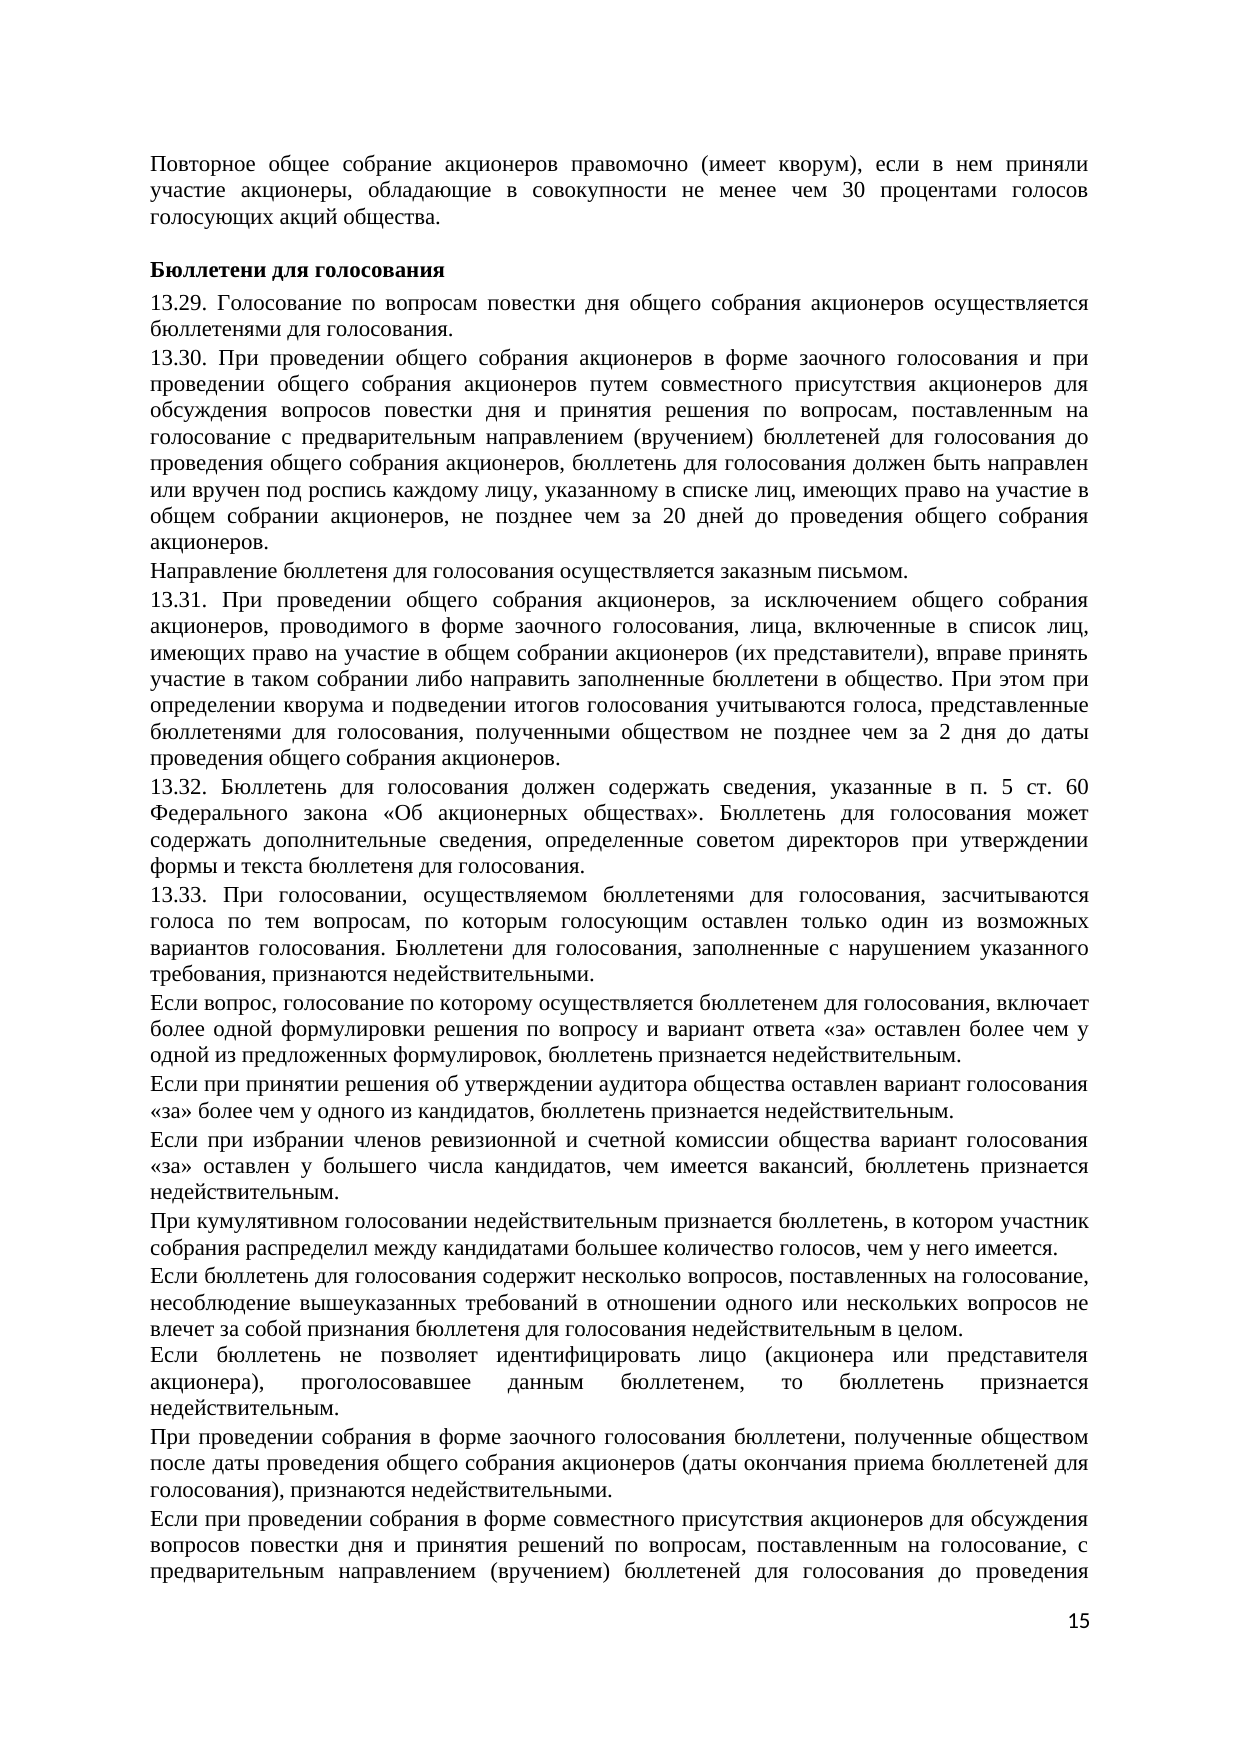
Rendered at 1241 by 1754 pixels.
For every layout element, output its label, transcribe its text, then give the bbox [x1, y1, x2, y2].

text 13.31. При проведении общего собрания акционеров, за исключением общего собрания акционеров, проводимого в форме заочного голосования, лица, включенные в список лиц, имеющих право на участие в общем собрании акционеров (их представители), вправе принять участие в таком собрании либо направить заполненные бюллетени в общество. При этом при определении кворума и подведении итогов голосования учитываются голоса, представленные бюллетенями для голосования, полученными обществом не позднее чем за 2 дня до даты проведения общего собрания акционеров. [150, 586, 1090, 771]
text При кумулятивном голосовании недействительным признается бюллетень, в котором участник собрания распределил между кандидатами большее количество голосов, чем у него имеется. [150, 1207, 1090, 1260]
text Если при принятии решения об утверждении аудитора общества оставлен вариант голосования «за» более чем у одного из кандидатов, бюллетень признается недействительным. [150, 1070, 1090, 1123]
text При проведении собрания в форме заочного голосования бюллетени, полученные обществом после даты проведения общего собрания акционеров (даты окончания приема бюллетеней для голосования), признаются недействительными. [150, 1423, 1090, 1502]
text Повторное общее собрание акционеров правомочно (имеет кворум), если в нем приняли участие акционеры, обладающие в совокупности не менее чем 30 процентами голосов голосующих акций общества. [150, 150, 1090, 229]
text 13.29. Голосование по вопросам повестки дня общего собрания акционеров осуществляется бюллетенями для голосования. [150, 289, 1090, 341]
text 13.32. Бюллетень для голосования должен содержать сведения, указанные в п. 5 ст. 60 Федерального закона «Об акционерных обществах». Бюллетень для голосования может содержать дополнительные сведения, определенные советом директоров при утверждении формы и текста бюллетеня для голосования. [150, 773, 1090, 878]
text 13.30. При проведении общего собрания акционеров в форме заочного голосования и при проведении общего собрания акционеров путем совместного присутствия акционеров для обсуждения вопросов повестки дня и принятия решения по вопросам, поставленным на голосование с предварительным направлением (вручением) бюллетеней для голосования до проведения общего собрания акционеров, бюллетень для голосования должен быть направлен или вручен под роспись каждому лицу, указанному в списке лиц, имеющих право на участие в общем собрании акционеров, не позднее чем за 20 дней до проведения общего собрания акционеров. [150, 344, 1090, 555]
text Если бюллетень для голосования содержит несколько вопросов, поставленных на голосование, несоблюдение вышеуказанных требований в отношении одного или нескольких вопросов не влечет за собой признания бюллетеня для голосования недействительным в целом. [150, 1262, 1090, 1341]
text Если при избрании членов ревизионной и счетной комиссии общества вариант голосования «за» оставлен у большего числа кандидатов, чем имеется вакансий, бюллетень признается недействительным. [150, 1126, 1090, 1205]
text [150, 1504, 1090, 1584]
text 13.33. При голосовании, осуществляемом бюллетенями для голосования, засчитываются голоса по тем вопросам, по которым голосующим оставлен только один из возможных вариантов голосования. Бюллетени для голосования, заполненные с нарушением указанного требования, признаются недействительными. [150, 881, 1090, 986]
text Если бюллетень не позволяет идентифицировать лицо (акционера или представителя акционера), проголосовавшее данным бюллетенем, то бюллетень признается недействительным. [150, 1341, 1090, 1421]
text Направление бюллетеня для голосования осуществляется заказным письмом. [150, 557, 1090, 583]
text Если вопрос, голосование по которому осуществляется бюллетенем для голосования, включает более одной формулировки решения по вопросу и вариант ответа «за» оставлен более чем у одной из предложенных формулировок, бюллетень признается недействительным. [150, 989, 1090, 1068]
text Бюллетени для голосования [150, 256, 1090, 282]
